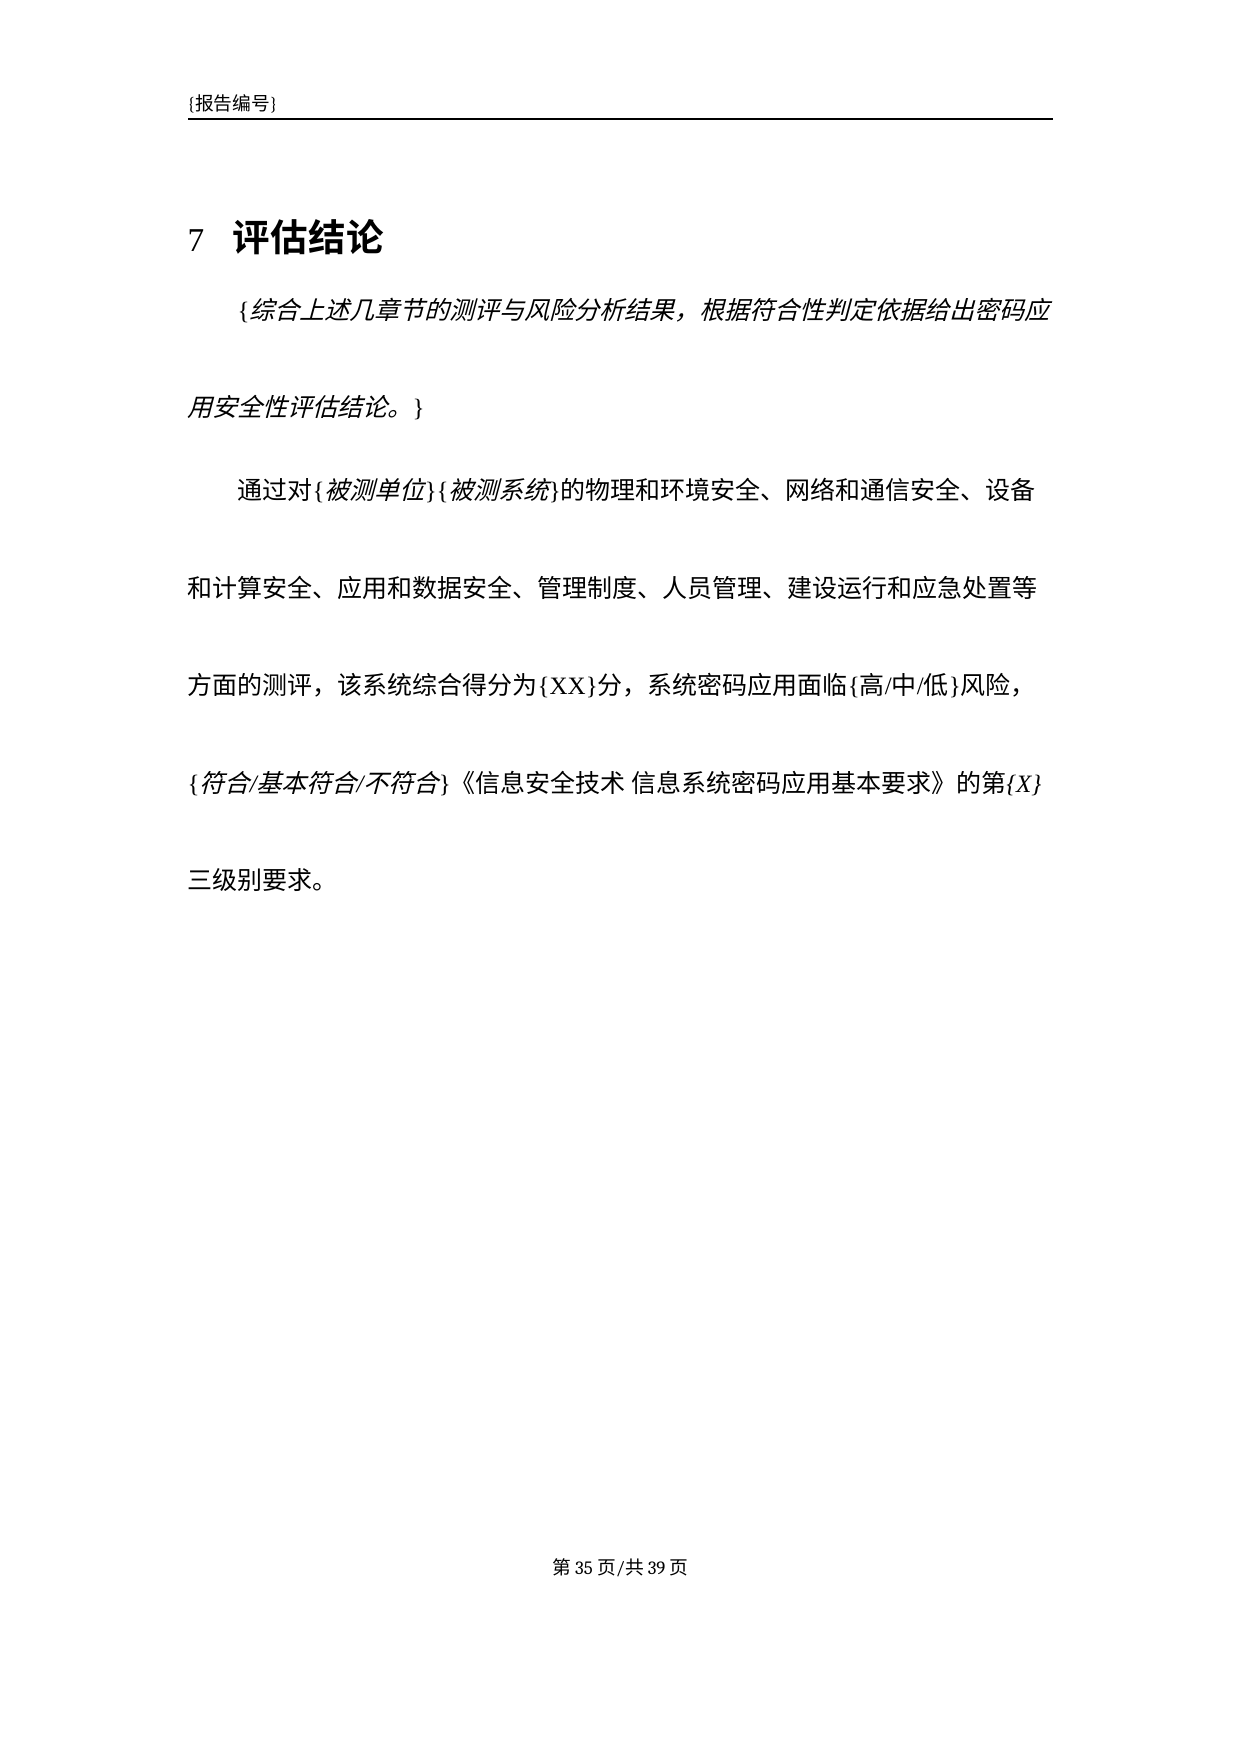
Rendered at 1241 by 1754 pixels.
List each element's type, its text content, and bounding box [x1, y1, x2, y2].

text {综合上述几章节的测评与风险分析结果，根据符合性判定依据给出密码应用安全性评估结论。} [187, 276, 1053, 438]
text 通过对{被测单位}{被测系统}的物理和环境安全、网络和通信安全、设备和计算安全、应用和数据安全、管理制度、人员管理、建设运行和应急处置等方面的测评，该系统综合得分为{XX}分，系统密码应用面临{高/中/低}风险，{符合/基本符合/不符合}《信息安全技术 信息系统密码应用基本要求》的第{X}三级别要求。 [187, 456, 1053, 911]
subtitle 评估结论 [187, 203, 1053, 268]
